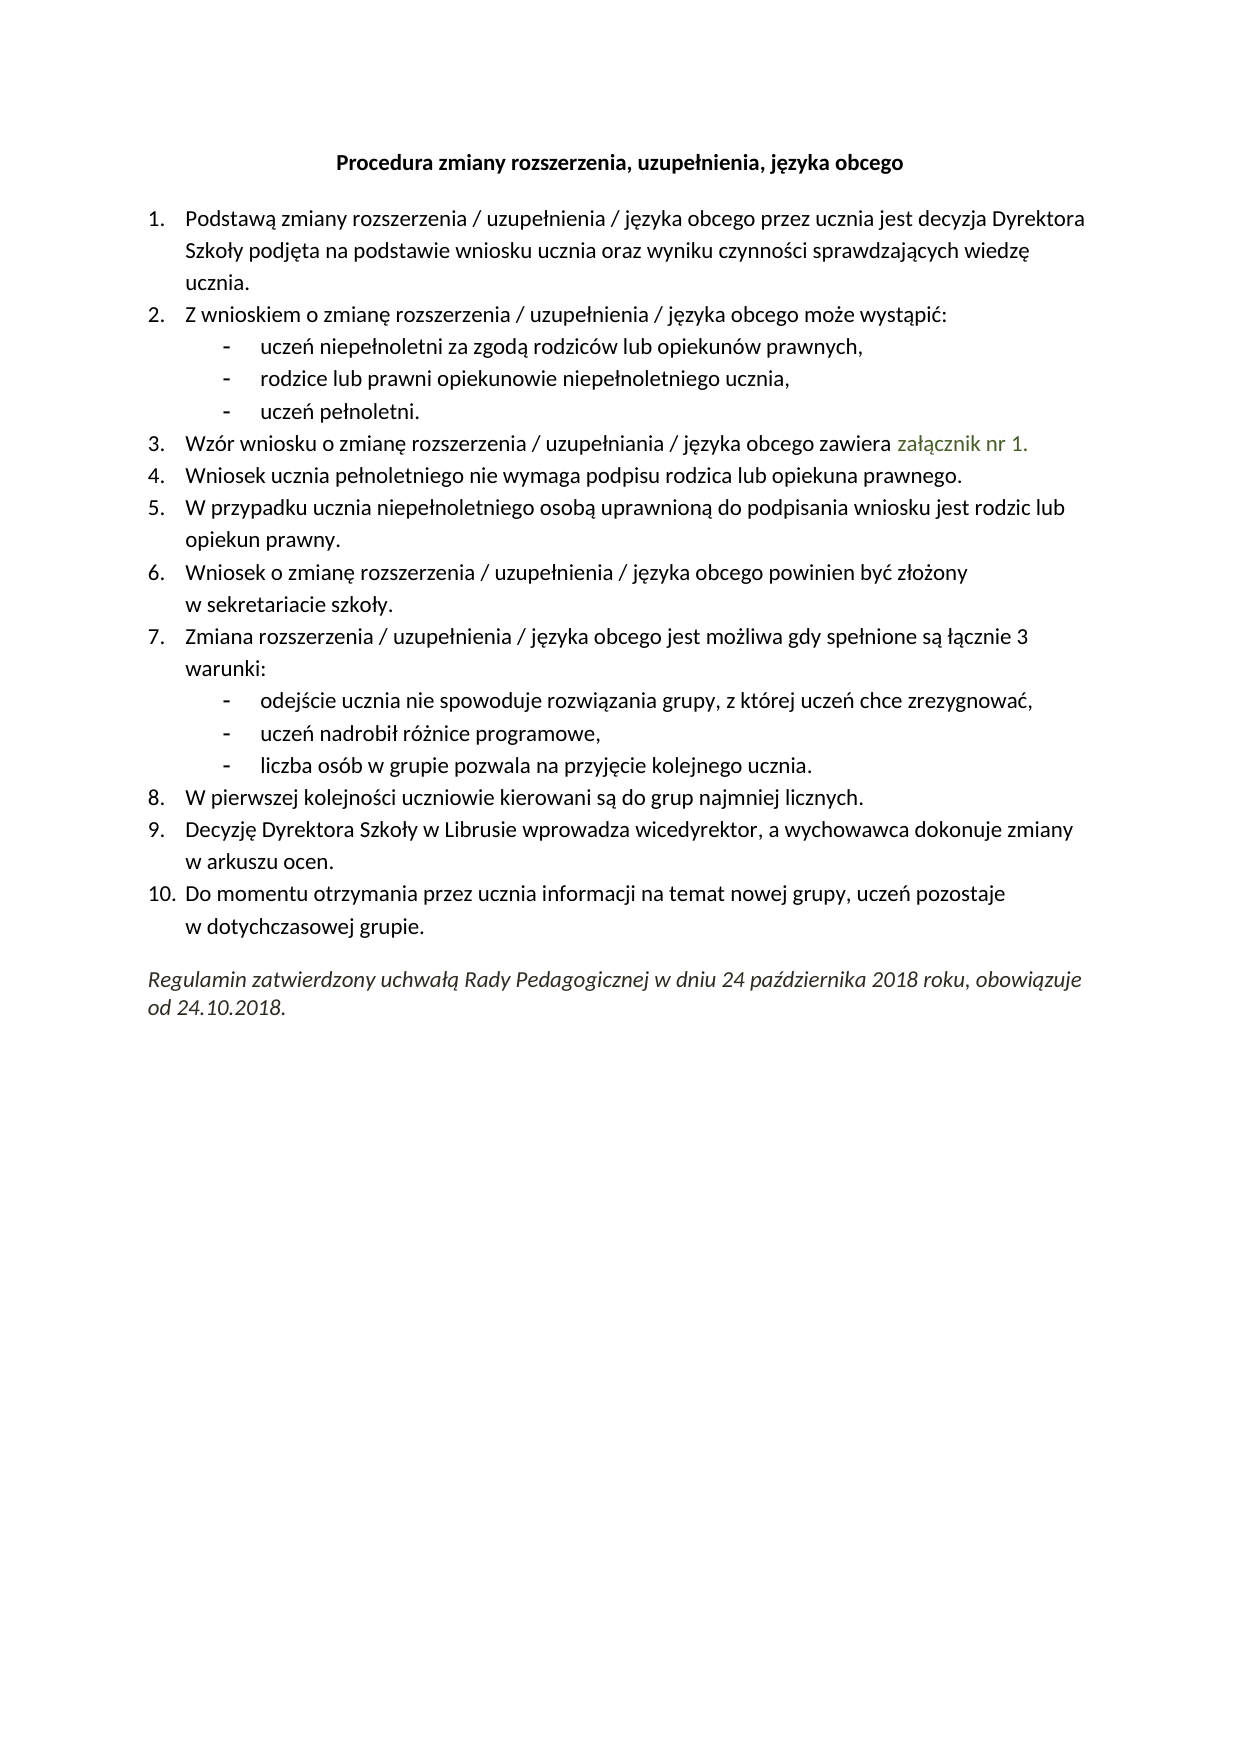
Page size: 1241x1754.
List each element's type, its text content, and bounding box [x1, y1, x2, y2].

list liczba osób w grupie pozwala na przyjęcie kolejnego ucznia. [223, 751, 1093, 779]
list Wniosek o zmianę rozszerzenia / uzupełnienia / języka obcego powinien być złożony w sekretariacie szkoły. [148, 558, 1093, 618]
list Zmiana rozszerzenia / uzupełnienia / języka obcego jest możliwa gdy spełnione są łącznie 3 warunki: [148, 622, 1093, 682]
list Wzór wniosku o zmianę rozszerzenia / uzupełniania / języka obcego zawiera załącznik nr 1. [148, 429, 1093, 457]
text Regulamin zatwierdzony uchwałą Rady Pedagogicznej w dniu 24 października 2018 roku, obowiązuje od 24.10.2018. [148, 965, 1093, 1021]
text Procedura zmiany rozszerzenia, uzupełnienia, języka obcego [148, 148, 1093, 176]
list odejście ucznia nie spowoduje rozwiązania grupy, z której uczeń chce zrezygnować, [223, 686, 1093, 714]
list Wniosek ucznia pełnoletniego nie wymaga podpisu rodzica lub opiekuna prawnego. [148, 461, 1093, 489]
list uczeń nadrobił różnice programowe, [223, 719, 1093, 747]
list W pierwszej kolejności uczniowie kierowani są do grup najmniej licznych. [148, 783, 1093, 811]
list Decyzję Dyrektora Szkoły w Librusie wprowadza wicedyrektor, a wychowawca dokonuje zmiany w arkuszu ocen. [148, 815, 1093, 875]
list Podstawą zmiany rozszerzenia / uzupełnienia / języka obcego przez ucznia jest decyzja Dyrektora Szkoły podjęta na podstawie wniosku ucznia oraz wyniku czynności sprawdzających wiedzę ucznia. [148, 204, 1093, 296]
list W przypadku ucznia niepełnoletniego osobą uprawnioną do podpisania wniosku jest rodzic lub opiekun prawny. [148, 493, 1093, 553]
list Do momentu otrzymania przez ucznia informacji na temat nowej grupy, uczeń pozostaje w dotychczasowej grupie. [148, 879, 1093, 940]
list Z wnioskiem o zmianę rozszerzenia / uzupełnienia / języka obcego może wystąpić: [148, 300, 1093, 328]
list uczeń niepełnoletni za zgodą rodziców lub opiekunów prawnych, [223, 332, 1093, 360]
list rodzice lub prawni opiekunowie niepełnoletniego ucznia, [223, 364, 1093, 393]
list uczeń pełnoletni. [223, 397, 1093, 425]
